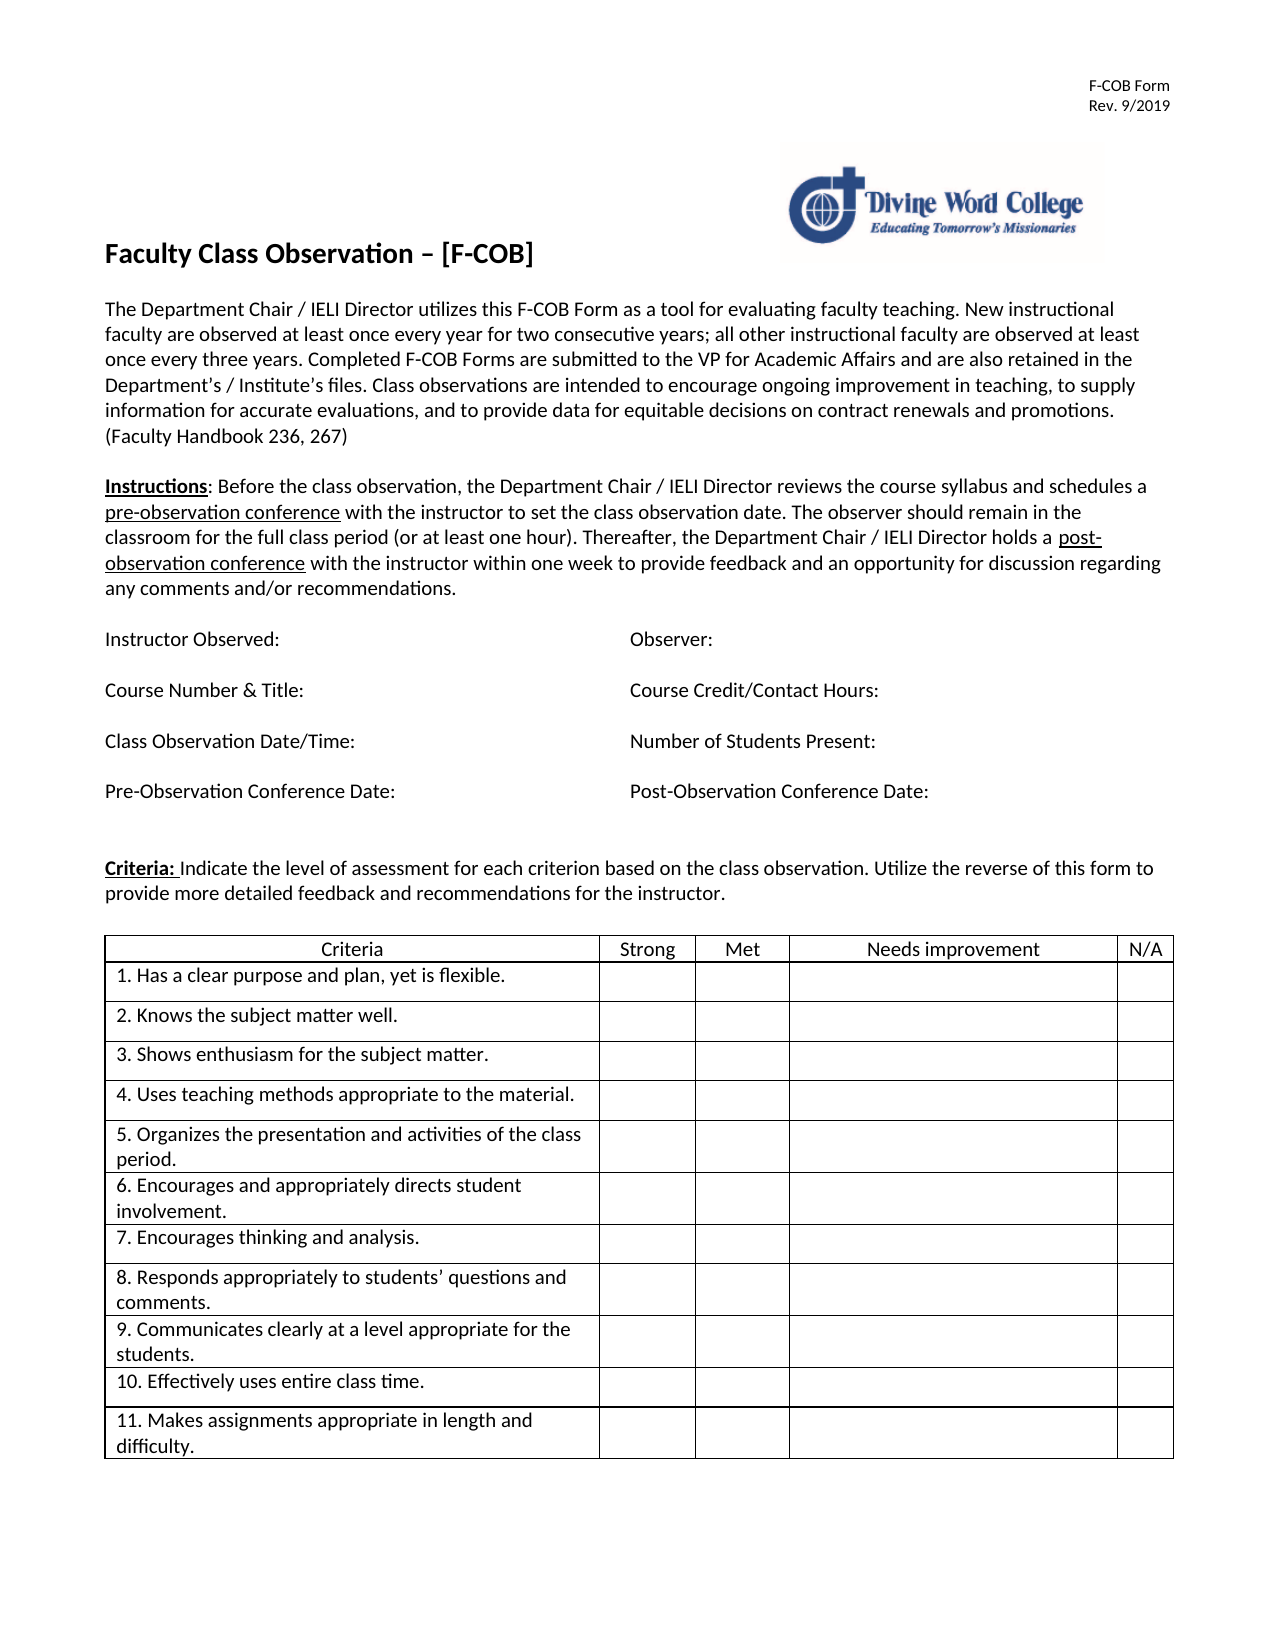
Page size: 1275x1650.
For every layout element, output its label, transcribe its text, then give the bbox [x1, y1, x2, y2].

text Class Observation Date/Time: Number of Students Present: [105, 728, 1170, 753]
table_cell [696, 963, 789, 1001]
table_header Strong [600, 936, 695, 961]
table_cell 1. Has a clear purpose and plan, yet is flexible. [106, 963, 599, 1001]
picture [780, 142, 1105, 263]
table_header Needs improvement [790, 936, 1117, 961]
table_cell [790, 1173, 1117, 1223]
text Instructions: Before the class observation, the Department Chair / IELI Director reviews the course syllabus and schedules a pre-observation conference with the instructor to set the class observation date. The observer should remain in the classroom for the full class period (or at least one hour). Thereafter, the Department Chair / IELI Director holds a post-observation conference with the instructor within one week to provide feedback and an opportunity for discussion regarding any comments and/or recommendations. [105, 474, 1170, 601]
table_cell [1118, 1316, 1173, 1367]
table_cell [790, 1316, 1117, 1367]
table_cell 11. Makes assignments appropriate in length and difficulty. [106, 1408, 599, 1458]
table_cell [696, 1081, 789, 1120]
table_cell [790, 1121, 1117, 1172]
table_cell [696, 1002, 789, 1041]
table_cell [600, 1121, 695, 1172]
table_cell [1118, 1002, 1173, 1041]
table_cell [790, 1002, 1117, 1041]
table_cell [1118, 1408, 1173, 1458]
table_cell 8. Responds appropriately to students’ questions and comments. [106, 1264, 599, 1315]
table_cell [1118, 1225, 1173, 1263]
table_cell 9. Communicates clearly at a level appropriate for the students. [106, 1316, 599, 1367]
table_cell [696, 1368, 789, 1406]
table_cell [1118, 1173, 1173, 1223]
table_cell [696, 1121, 789, 1172]
table_cell [696, 1316, 789, 1367]
table_cell [696, 1225, 789, 1263]
table_cell [1118, 1042, 1173, 1080]
text The Department Chair / IELI Director utilizes this F-COB Form as a tool for evaluating faculty teaching. New instructional faculty are observed at least once every year for two consecutive years; all other instructional faculty are observed at least once every three years. Completed F-COB Forms are submitted to the VP for Academic Affairs and are also retained in the Department’s / Institute’s files. Class observations are intended to encourage ongoing improvement in teaching, to supply information for accurate evaluations, and to provide data for equitable decisions on contract renewals and promotions. (Faculty Handbook 236, 267) [105, 296, 1170, 448]
table_cell [1118, 1081, 1173, 1120]
table_cell [790, 1264, 1117, 1315]
table_cell [790, 1042, 1117, 1080]
table_cell [696, 1408, 789, 1458]
table_cell [790, 1368, 1117, 1406]
table_header N/A [1118, 936, 1173, 961]
text Instructor Observed: Observer: [105, 626, 1170, 652]
table_cell [790, 1408, 1117, 1458]
table_cell [600, 1081, 695, 1120]
table_cell [600, 1368, 695, 1406]
table_cell [1118, 1264, 1173, 1315]
text Course Number & Title: Course Credit/Contact Hours: [105, 677, 1170, 702]
table_cell [696, 1264, 789, 1315]
text Criteria: Indicate the level of assessment for each criterion based on the class observation. Utilize the reverse of this form to provide more detailed feedback and recommendations for the instructor. [105, 855, 1170, 906]
table_cell 6. Encourages and appropriately directs student involvement. [106, 1173, 599, 1223]
table_cell [600, 1002, 695, 1041]
table_cell [790, 1225, 1117, 1263]
table_cell [696, 1042, 789, 1080]
table_cell [600, 1264, 695, 1315]
table_cell [1118, 963, 1173, 1001]
table_cell 3. Shows enthusiasm for the subject matter. [106, 1042, 599, 1080]
text Pre-Observation Conference Date: Post-Observation Conference Date: [105, 779, 1170, 804]
table_cell [1118, 1368, 1173, 1406]
table_cell 10. Effectively uses entire class time. [106, 1368, 599, 1406]
table_header Criteria [106, 936, 599, 961]
table_cell 5. Organizes the presentation and activities of the class period. [106, 1121, 599, 1172]
table_cell [600, 1408, 695, 1458]
table_cell [696, 1173, 789, 1223]
table_cell [790, 1081, 1117, 1120]
table_cell 7. Encourages thinking and analysis. [106, 1225, 599, 1263]
table_cell 4. Uses teaching methods appropriate to the material. [106, 1081, 599, 1120]
table_cell 2. Knows the subject matter well. [106, 1002, 599, 1041]
table_cell [600, 1042, 695, 1080]
table_cell [790, 963, 1117, 1001]
table_cell [600, 1316, 695, 1367]
table_cell [600, 1225, 695, 1263]
table_cell [1118, 1121, 1173, 1172]
table_cell [600, 1173, 695, 1223]
table_header Met [696, 936, 789, 961]
table_cell [600, 963, 695, 1001]
